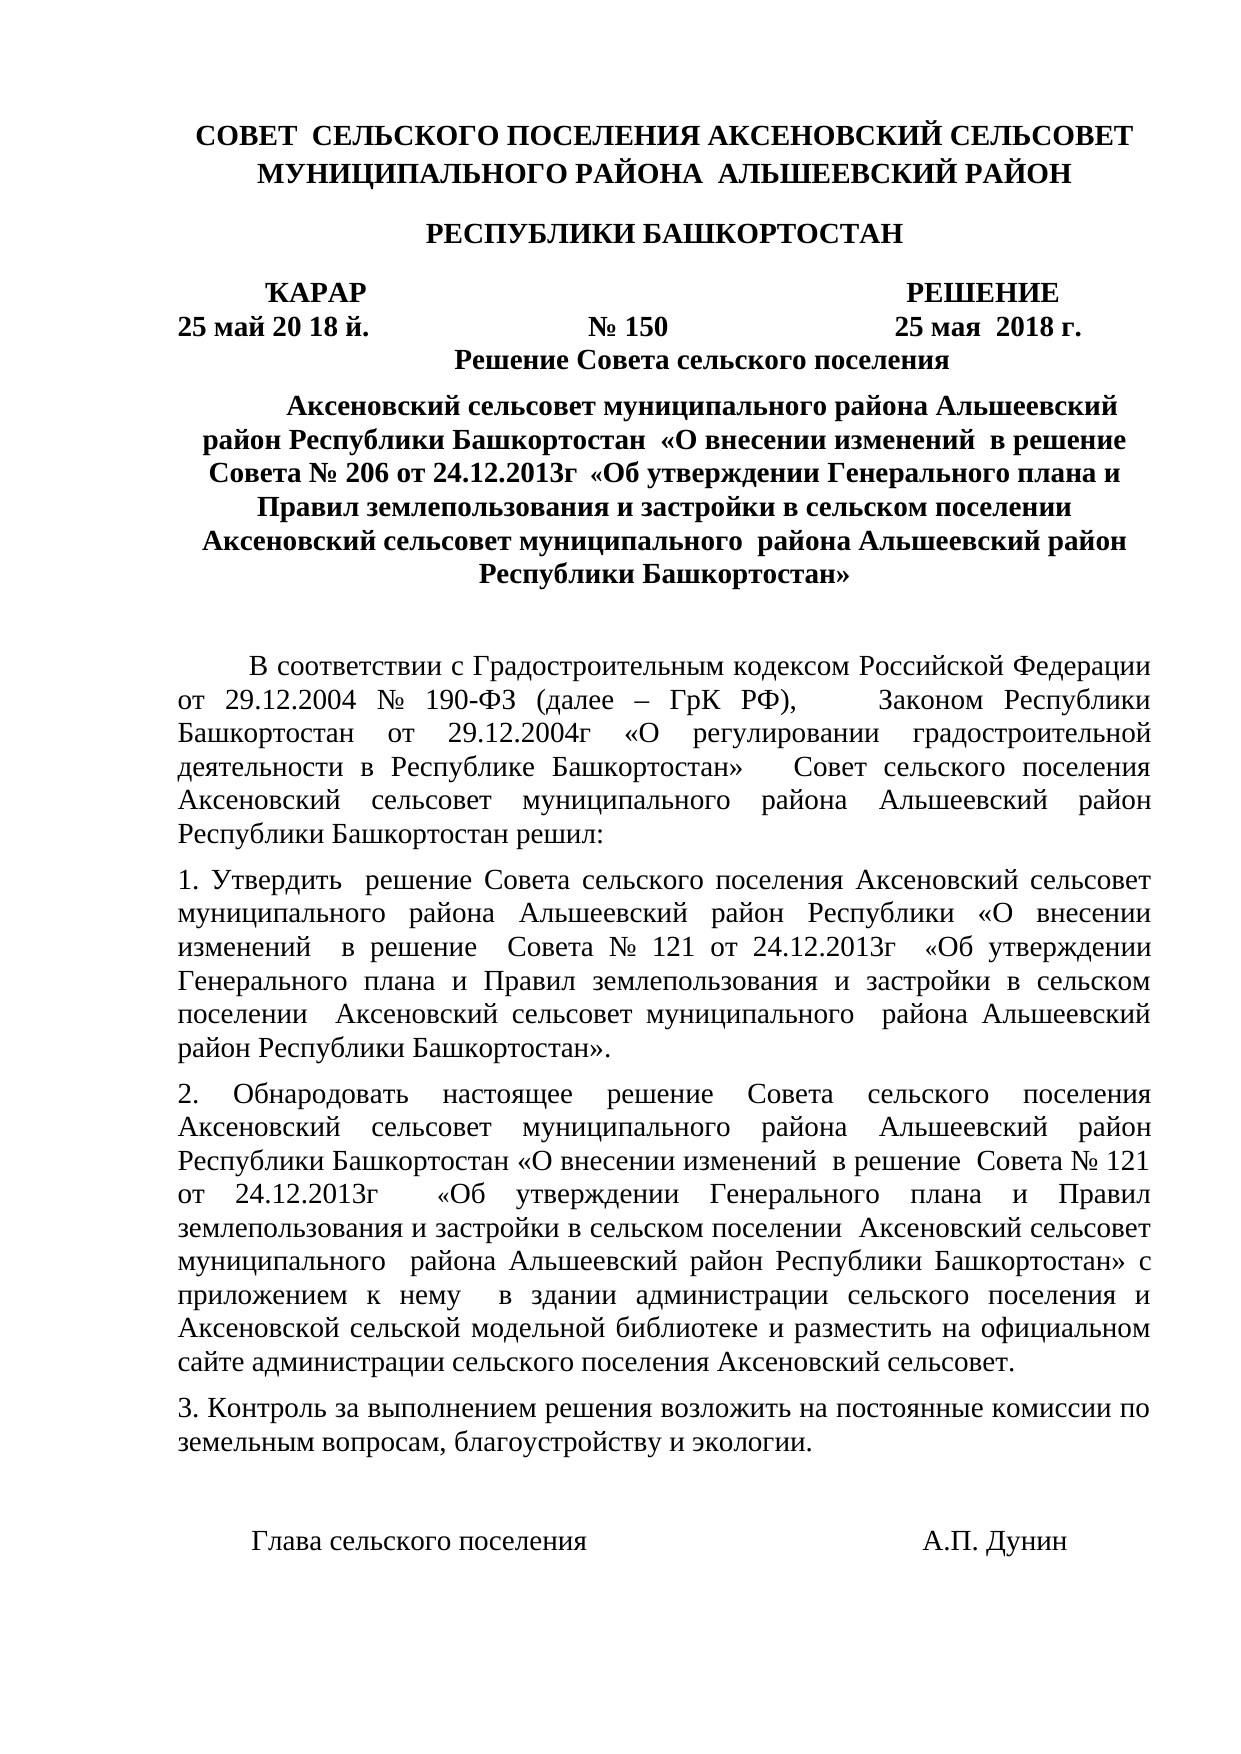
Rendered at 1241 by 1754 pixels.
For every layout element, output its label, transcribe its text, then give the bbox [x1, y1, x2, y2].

text 2. Обнародовать настоящее решение Совета сельского поселения Аксеновский сельсовет муниципального района Альшеевский район Республики Башкортостан «О внесении изменений в решение Совета № 121 от 24.12.2013г «Об утверждении Генерального плана и Правил землепользования и застройки в сельском поселении Аксеновский сельсовет муниципального района Альшеевский район Республики Башкортостан» с приложением к нему в здании администрации сельского поселения и Аксеновской сельской модельной библиотеке и разместить на официальном сайте администрации сельского поселения Аксеновский сельсовет. [177, 1076, 1152, 1378]
text ҠАРАР РЕШЕНИЕ 25 май 20 18 й. № 150 25 мая 2018 г. [177, 275, 1152, 342]
text Совет СЕЛЬСКОГО ПОСЕЛЕНИЯ АКСЕНОВСКИЙ СЕЛЬСОВЕТ МУНИЦИПАЛЬНОГО РАЙОНА Альшеевский район [177, 118, 1152, 190]
text Решение Совета сельского поселения [177, 342, 1152, 376]
text Аксеновский сельсовет муниципального района Альшеевский район Республики Башкортостан «О внесении изменений в решение Совета № 206 от 24.12.2013г «Об утверждении Генерального плана и Правил землепользования и застройки в сельском поселении Аксеновский сельсовет муниципального района Альшеевский район Республики Башкортостан» [177, 388, 1152, 590]
text 1. Утвердить решение Совета сельского поселения Аксеновский сельсовет муниципального района Альшеевский район Республики «О внесении изменений в решение Совета № 121 от 24.12.2013г «Об утверждении Генерального плана и Правил землепользования и застройки в сельском поселении Аксеновский сельсовет муниципального района Альшеевский район Республики Башкортостан». [177, 862, 1152, 1063]
text Республики Башкортостан [177, 216, 1152, 249]
text Глава сельского поселения А.П. Дунин [251, 1516, 1152, 1559]
text 3. Контроль за выполнением решения возложить на постоянные комиссии по земельным вопросам, благоустройству и экологии. [177, 1390, 1152, 1457]
text В соответствии с Градостроительным кодексом Российской Федерации от 29.12.2004 № 190-ФЗ (далее – ГрК РФ), Законом Республики Башкортостан от 29.12.2004г «О регулировании градостроительной деятельности в Республике Башкортостан» Совет сельского поселения Аксеновский сельсовет муниципального района Альшеевский район Республики Башкортостан решил: [177, 648, 1152, 849]
